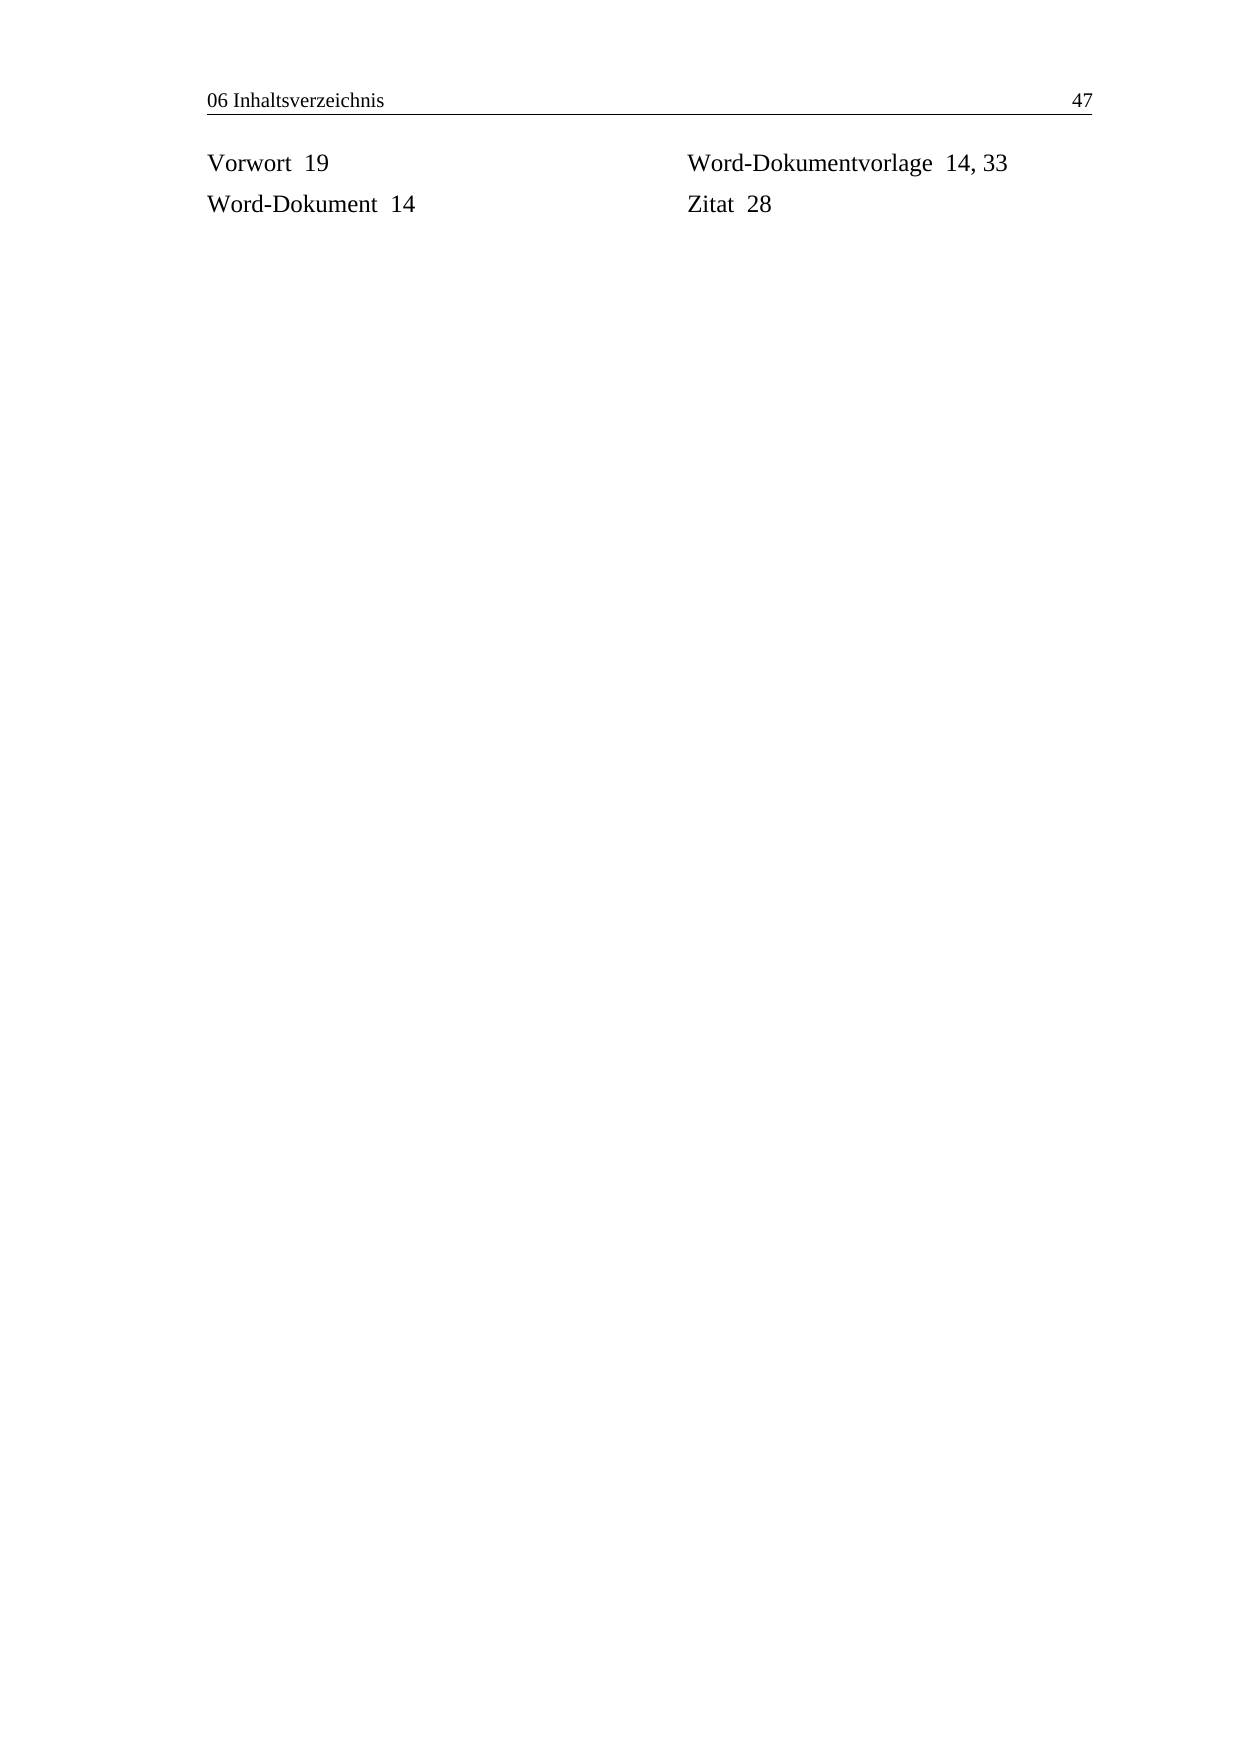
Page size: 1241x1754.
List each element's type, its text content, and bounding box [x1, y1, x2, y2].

text Zitat 28 [687, 189, 1092, 218]
text Word-Dokument 14 [207, 189, 612, 218]
text Word-Dokumentvorlage 14, 33 [687, 148, 1092, 176]
text Vorwort 19 [207, 148, 612, 176]
